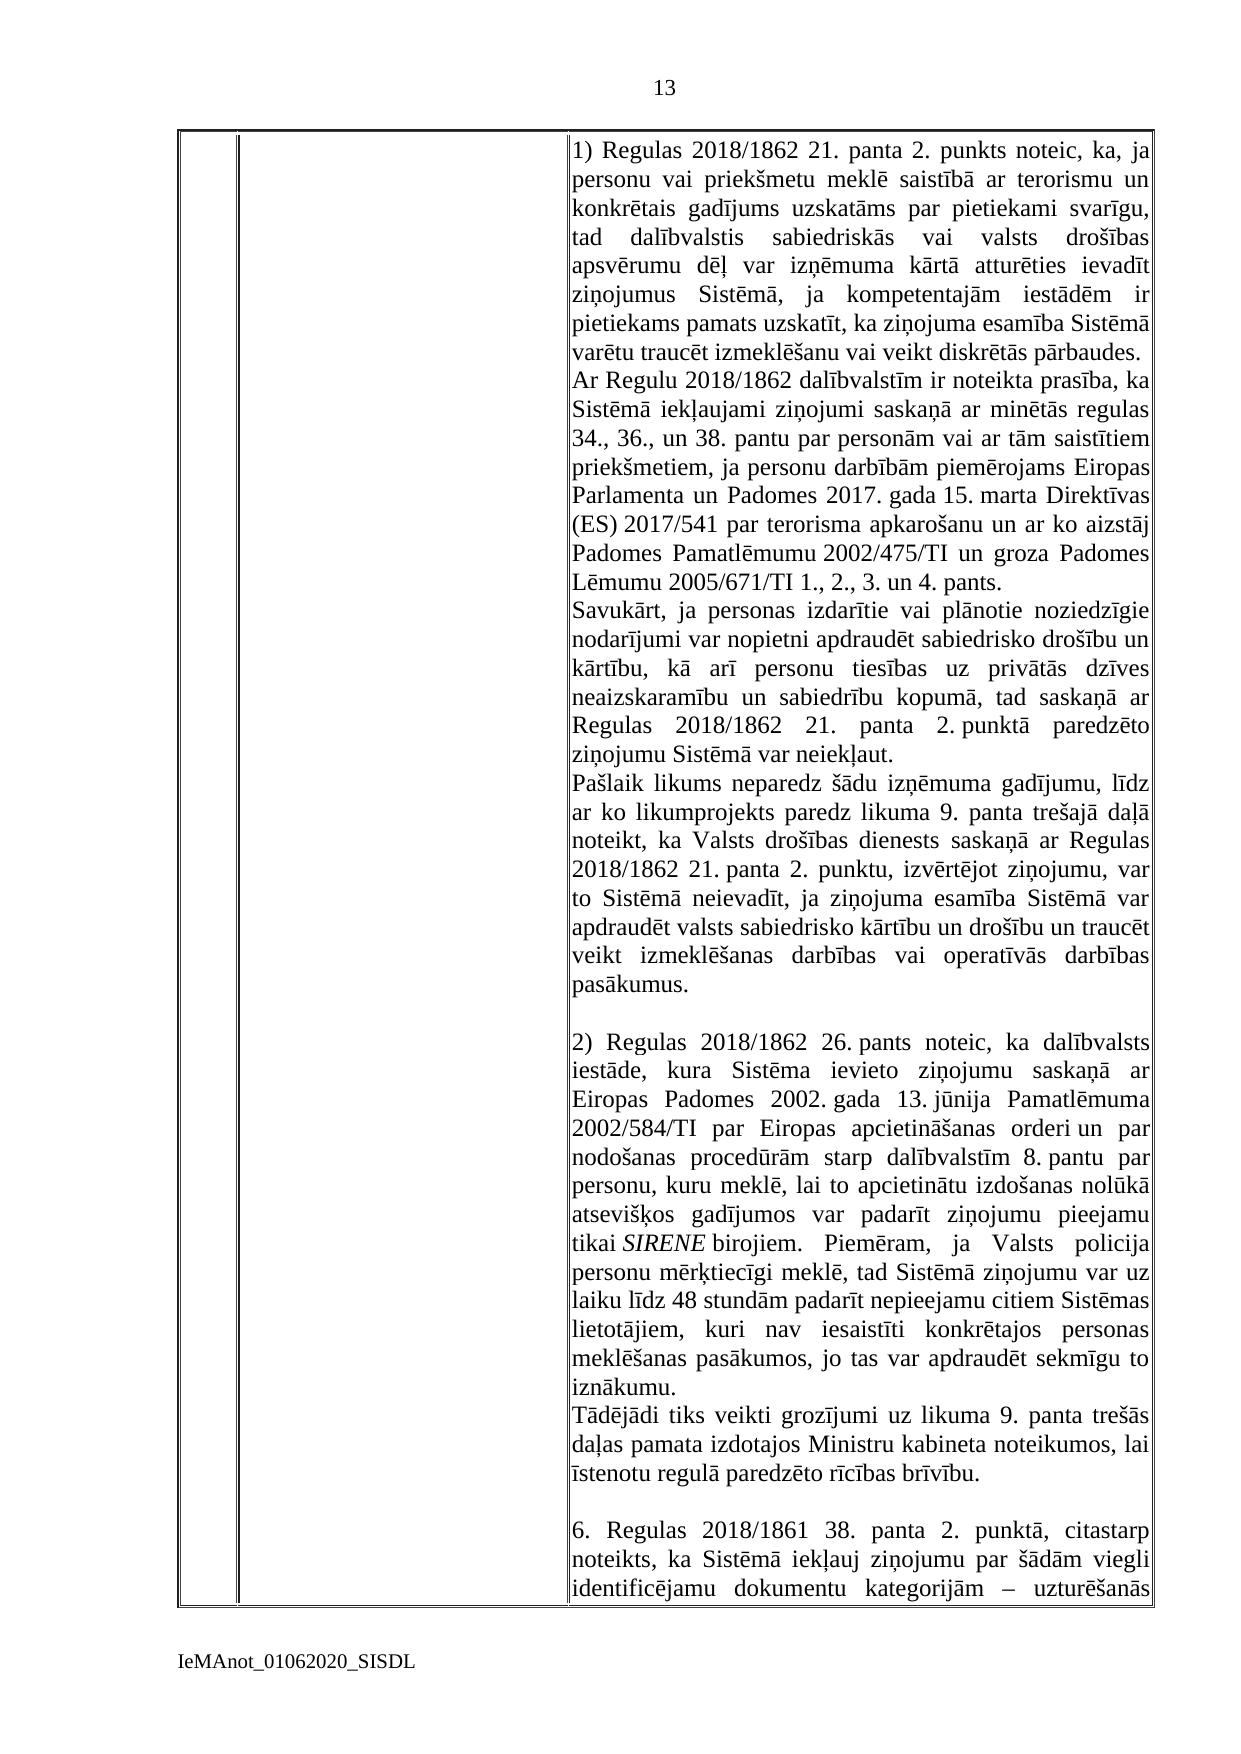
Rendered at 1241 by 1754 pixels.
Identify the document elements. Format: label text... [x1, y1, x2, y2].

table_cell 2. [181, 131, 238, 1605]
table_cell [569, 132, 1152, 1605]
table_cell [238, 132, 568, 1605]
